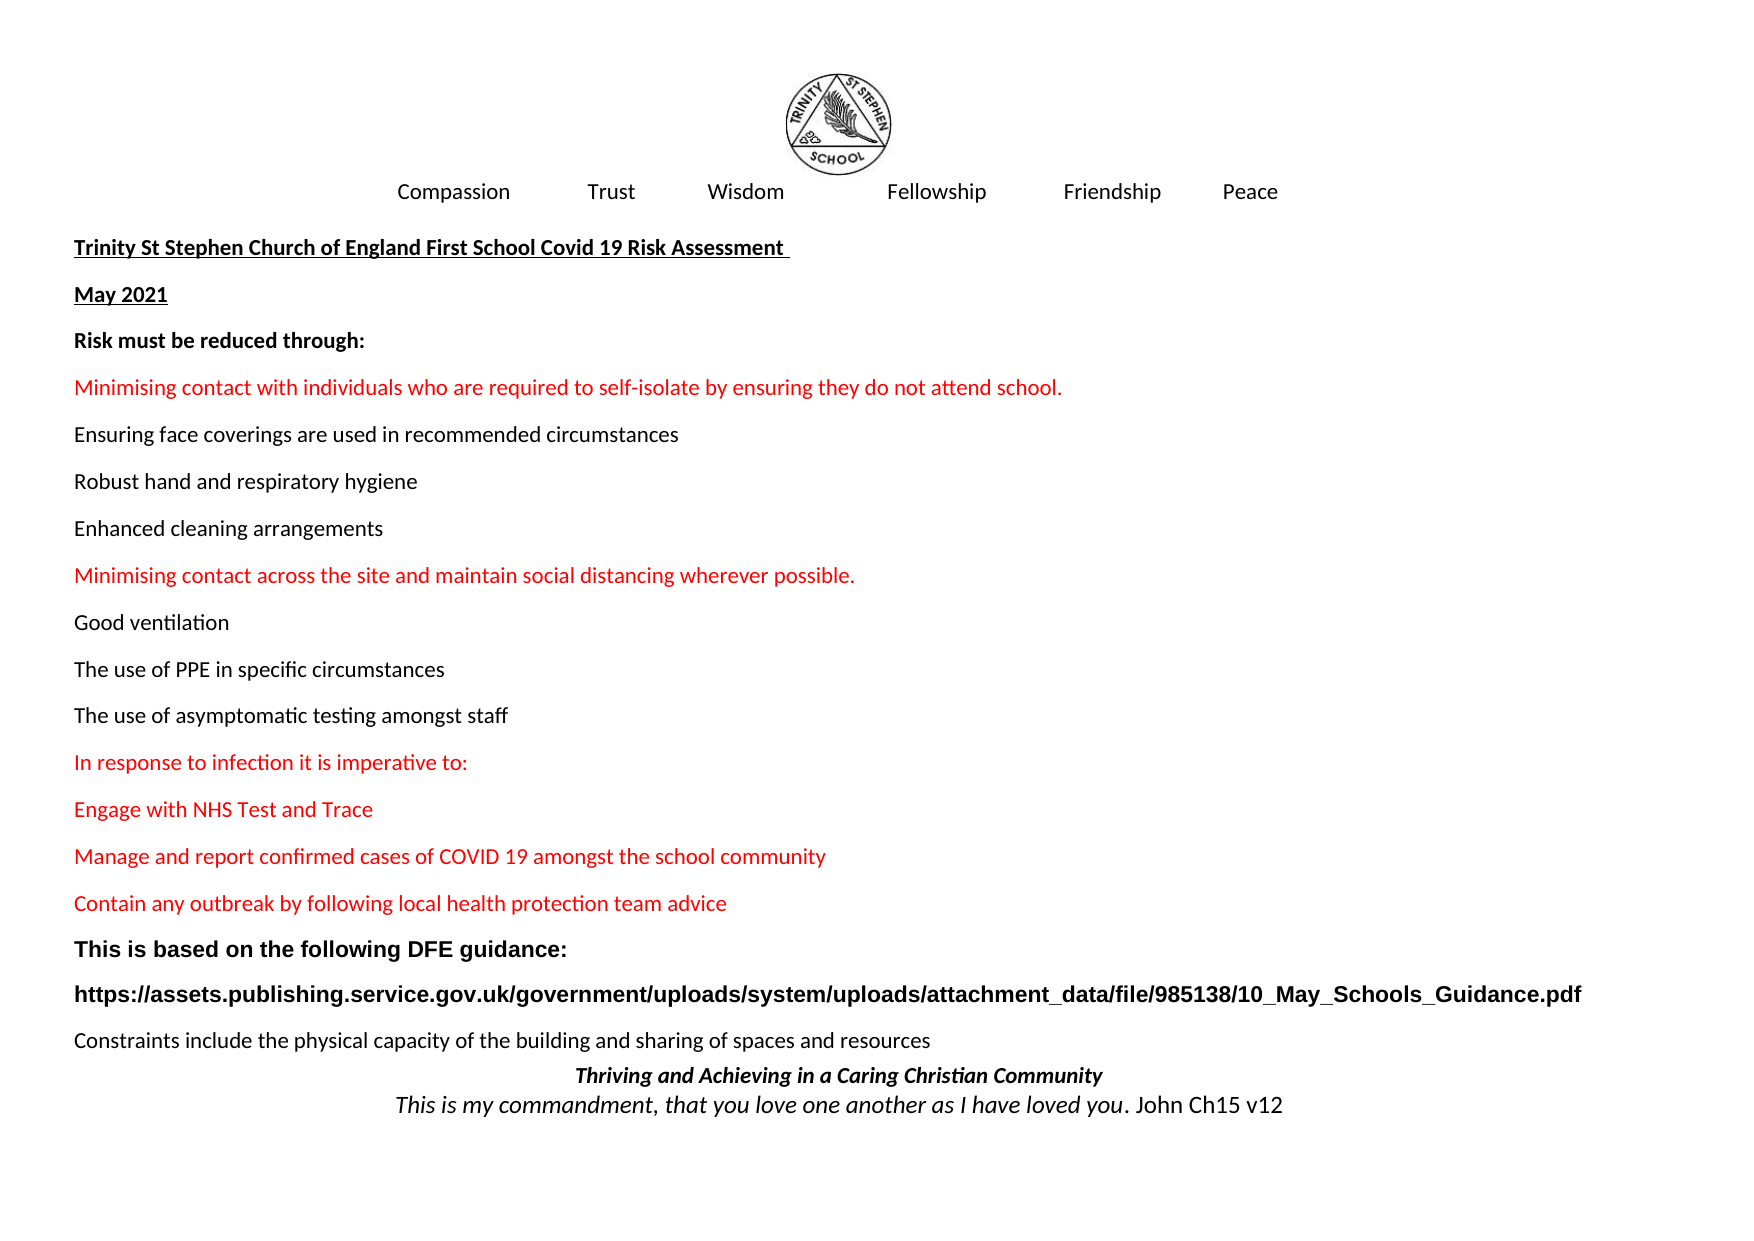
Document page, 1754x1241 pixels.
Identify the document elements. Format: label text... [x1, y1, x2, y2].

text Robust hand and respiratory hygiene [74, 467, 1604, 495]
text https://assets.publishing.service.gov.uk/government/uploads/system/uploads/attachment_data/file/985138/10_May_Schools_Guidance.pdf [74, 981, 1604, 1007]
text This is based on the following DFE guidance: [74, 936, 1604, 962]
text Manage and report confirmed cases of COVID 19 amongst the school community [74, 842, 1604, 870]
text Minimising contact across the site and maintain social distancing wherever possible. [74, 561, 1604, 589]
text May 2021 [74, 280, 1604, 308]
text The use of PPE in specific circumstances [74, 655, 1604, 683]
text Enhanced cleaning arrangements [74, 514, 1604, 542]
text Ensuring face coverings are used in recommended circumstances [74, 420, 1604, 448]
text Contain any outbreak by following local health protection team advice [74, 889, 1604, 917]
text Constraints include the physical capacity of the building and sharing of spaces and resources [74, 1026, 1604, 1054]
text Minimising contact with individuals who are required to self-isolate by ensuring they do not attend school. [74, 373, 1604, 402]
picture [785, 73, 893, 177]
text In response to infection it is imperative to: [74, 748, 1604, 777]
text The use of asymptomatic testing amongst staff [74, 702, 1604, 730]
text Risk must be reduced through: [74, 327, 1604, 355]
text Engage with NHS Test and Trace [74, 795, 1604, 823]
text Good ventilation [74, 608, 1604, 636]
text Trinity St Stephen Church of England First School Covid 19 Risk Assessment [74, 233, 1604, 261]
